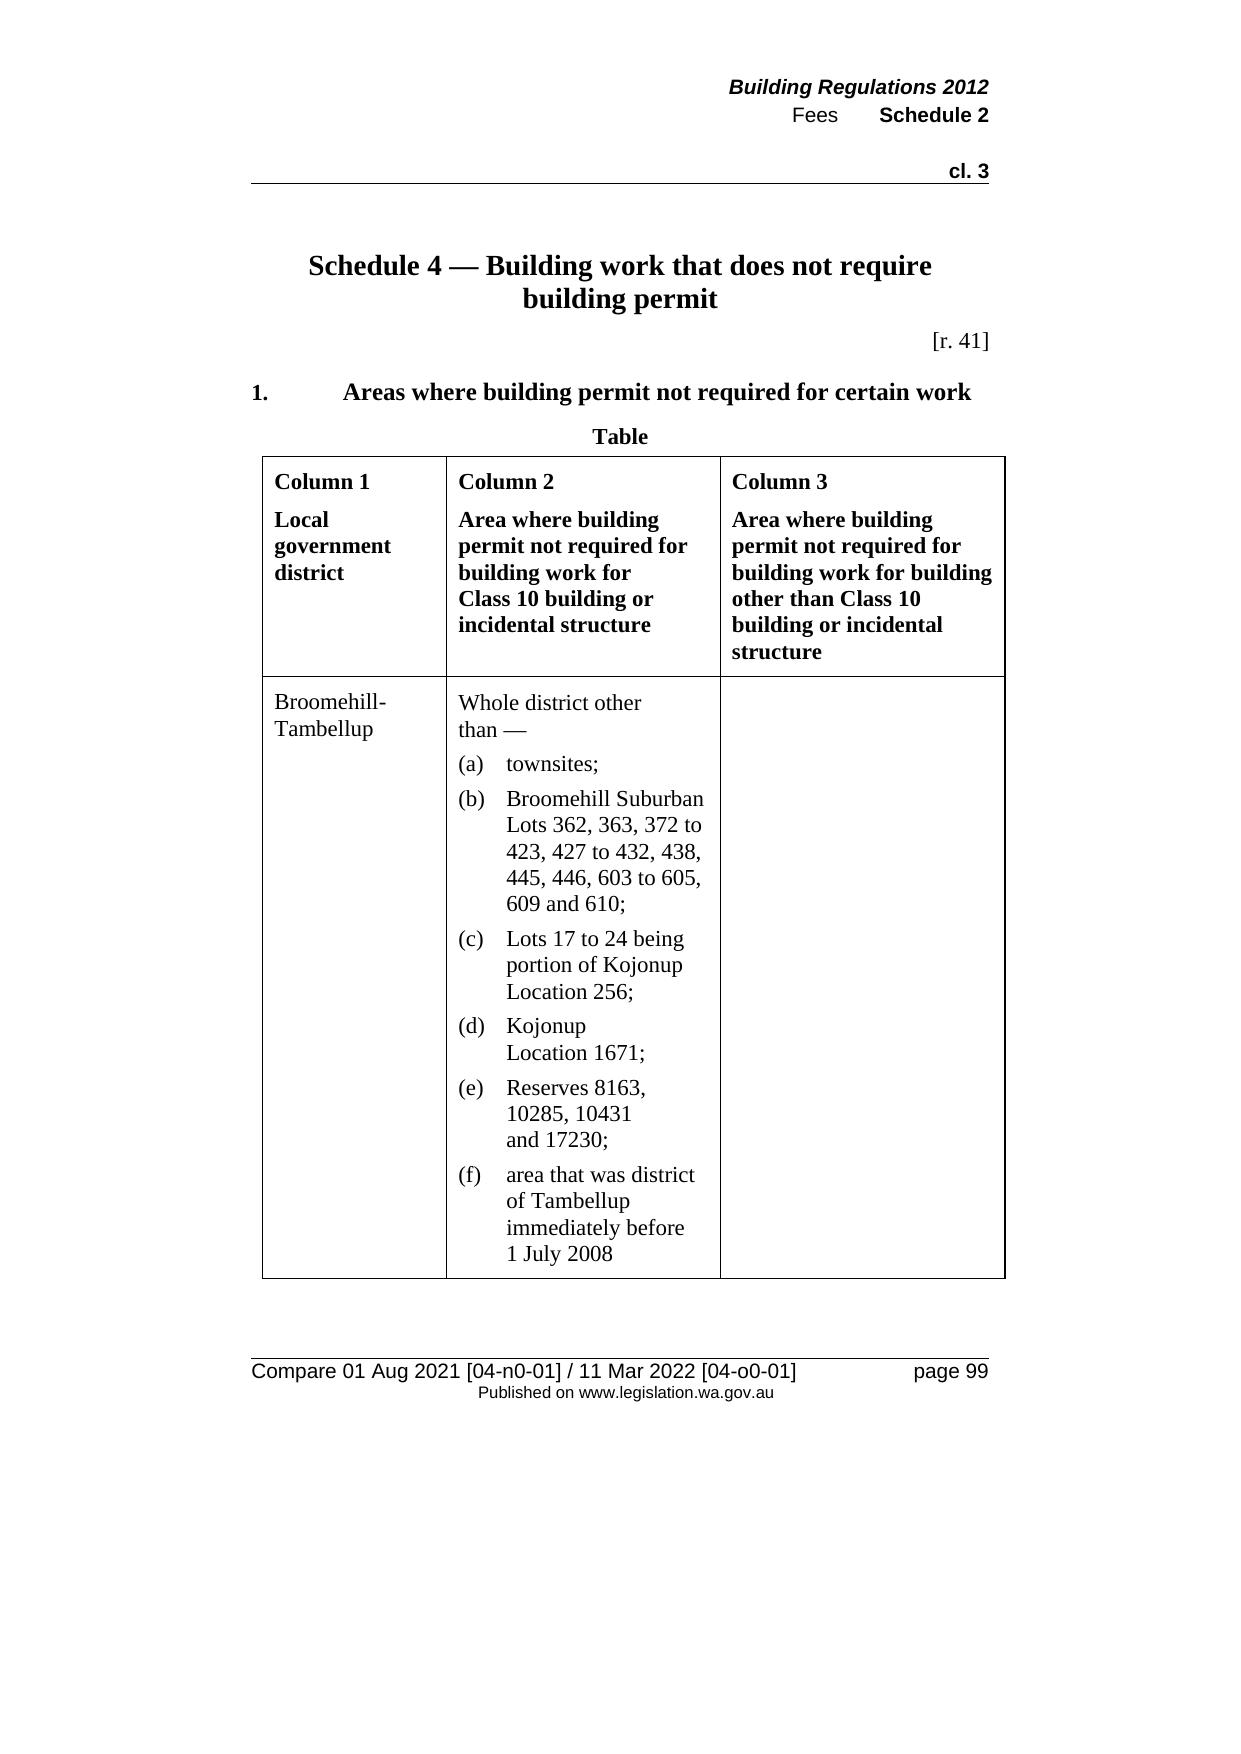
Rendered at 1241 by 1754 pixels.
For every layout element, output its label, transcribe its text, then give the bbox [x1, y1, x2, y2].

table_cell Broomehill- Tambellup [263, 677, 446, 1278]
table_cell Whole district other than — (a) townsites; (b) Broomehill Suburban Lots 362, 363, 372 to 423, 427 to 432, 438, 445, 446, 603 to 605, 609 and 610; (c) Lots 17 to 24 being portion of Kojonup Location 256; (d) Kojonup Location 1671; (e) Reserves 8163, 10285, 10431 and 17230; (f) area that was district of Tambellup immediately before 1 July 2008 [447, 677, 720, 1278]
subtitle 1. Areas where building permit not required for certain work [251, 377, 989, 406]
subtitle Schedule 4 — Building work that does not require building permit [251, 248, 989, 315]
table_header Column 2 Area where building permit not required for building work for Class 10 building or incidental structure [447, 457, 720, 676]
table_cell [721, 677, 1004, 1278]
table_header Column 3 Area where building permit not required for building work for building other than Class 10 building or incidental structure [721, 457, 1004, 676]
table_header Column 1 Local government district [263, 457, 446, 676]
text [r. 41] [251, 328, 989, 354]
subtitle Table [266, 422, 974, 449]
